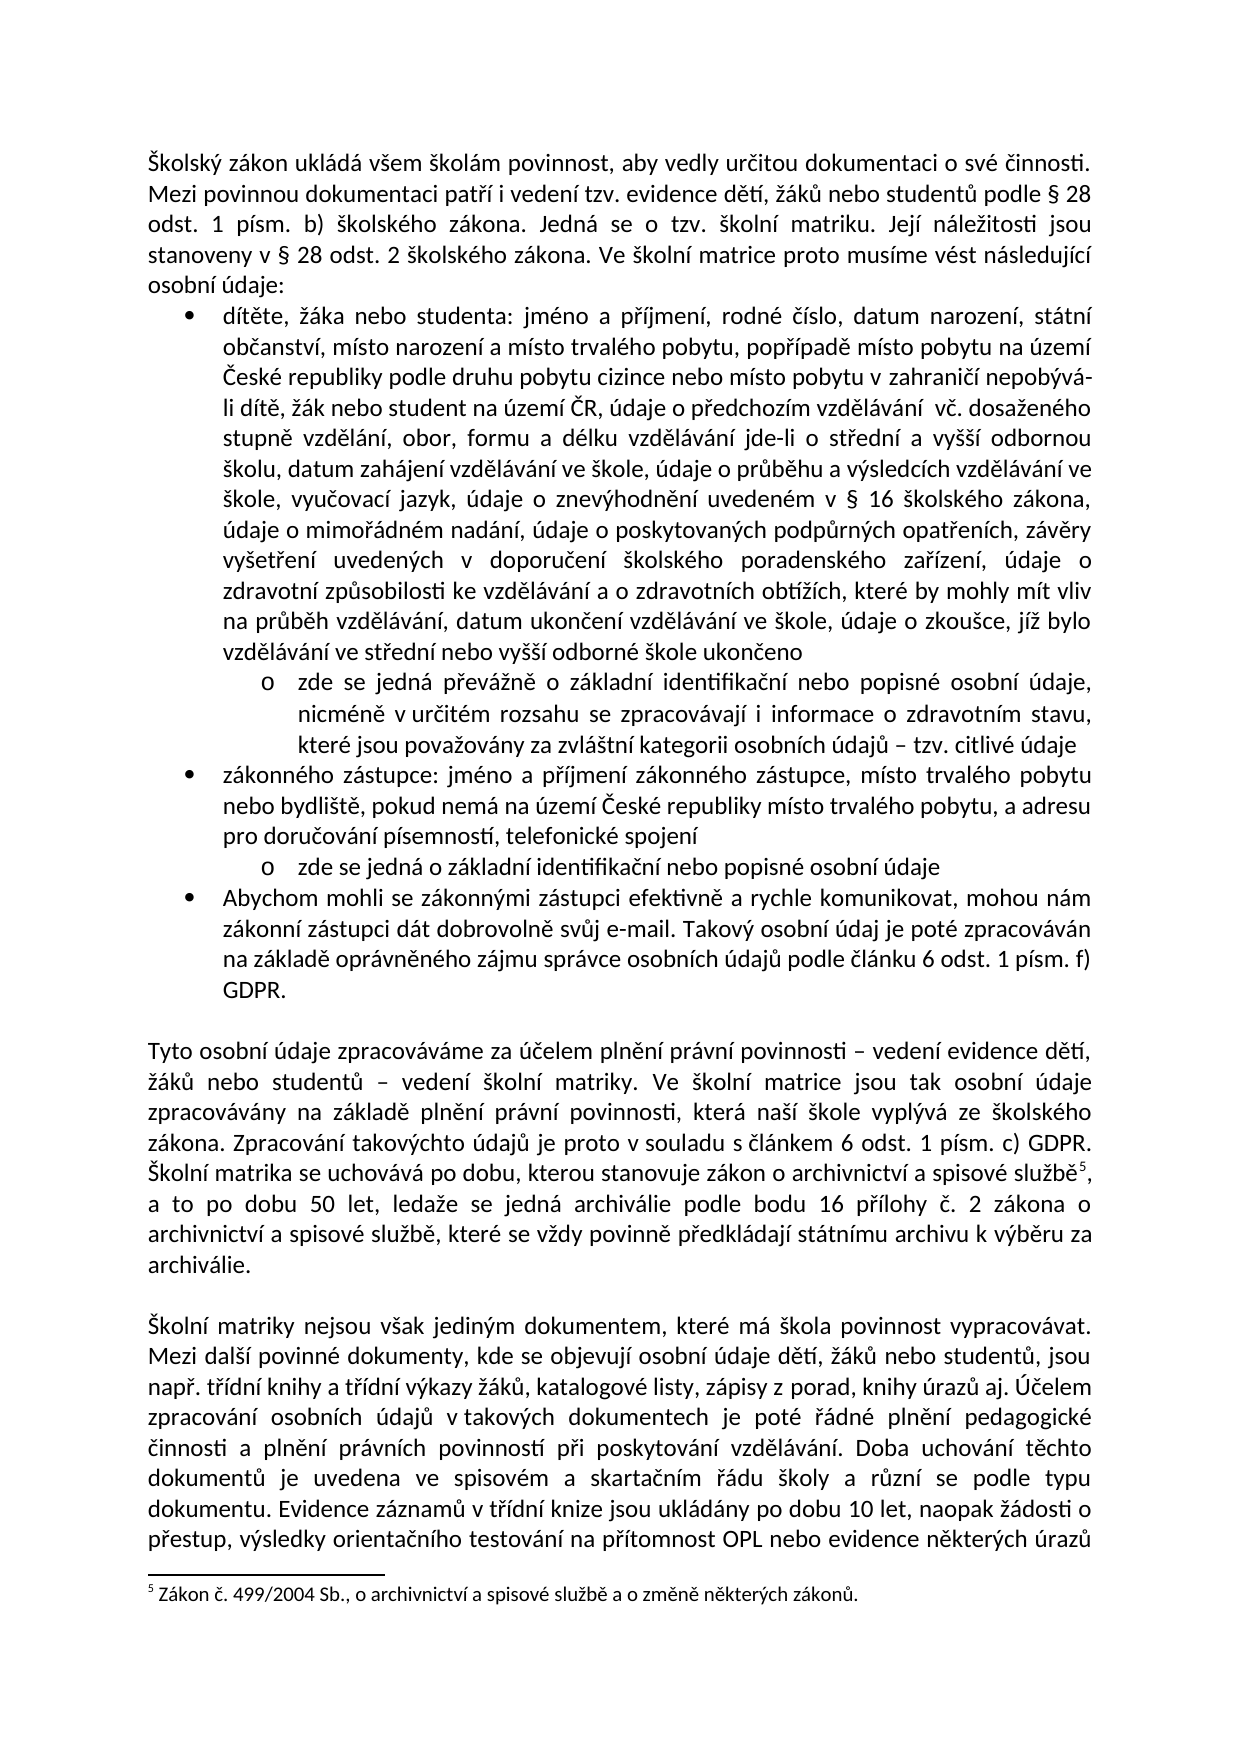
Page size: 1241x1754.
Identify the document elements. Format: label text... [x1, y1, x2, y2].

list dítěte, žáka nebo studenta: jméno a příjmení, rodné číslo, datum narození, státní občanství, místo narození a místo trvalého pobytu, popřípadě místo pobytu na území České republiky podle druhu pobytu cizince nebo místo pobytu v zahraničí nepobývá-li dítě, žák nebo student na území ČR, údaje o předchozím vzdělávání vč. dosaženého stupně vzdělání, obor, formu a délku vzdělávání jde-li o střední a vyšší odbornou školu, datum zahájení vzdělávání ve škole, údaje o průběhu a výsledcích vzdělávání ve škole, vyučovací jazyk, údaje o znevýhodnění uvedeném v § 16 školského zákona, údaje o mimořádném nadání, údaje o poskytovaných podpůrných opatřeních, závěry vyšetření uvedených v doporučení školského poradenského zařízení, údaje o zdravotní způsobilosti ke vzdělávání a o zdravotních obtížích, které by mohly mít vliv na průběh vzdělávání, datum ukončení vzdělávání ve škole, údaje o zkoušce, jíž bylo vzdělávání ve střední nebo vyšší odborné škole ukončeno [185, 300, 1093, 666]
list zde se jedná převážně o základní identifikační nebo popisné osobní údaje, nicméně v určitém rozsahu se zpracovávají i informace o zdravotním stavu, které jsou považovány za zvláštní kategorii osobních údajů – tzv. citlivé údaje [260, 666, 1093, 759]
list zákonného zástupce: jméno a příjmení zákonného zástupce, místo trvalého pobytu nebo bydliště, pokud nemá na území České republiky místo trvalého pobytu, a adresu pro doručování písemností, telefonické spojení [185, 759, 1093, 851]
list Abychom mohli se zákonnými zástupci efektivně a rychle komunikovat, mohou nám zákonní zástupci dát dobrovolně svůj e-mail. Takový osobní údaj je poté zpracováván na základě oprávněného zájmu správce osobních údajů podle článku 6 odst. 1 písm. f) GDPR. [185, 883, 1093, 1005]
text Školský zákon ukládá všem školám povinnost, aby vedly určitou dokumentaci o své činnosti. Mezi povinnou dokumentaci patří i vedení tzv. evidence dětí, žáků nebo studentů podle § 28 odst. 1 písm. b) školského zákona. Jedná se o tzv. školní matriku. Její náležitosti jsou stanoveny v § 28 odst. 2 školského zákona. Ve školní matrice proto musíme vést následující osobní údaje: [148, 148, 1093, 300]
text Tyto osobní údaje zpracováváme za účelem plnění právní povinnosti – vedení evidence dětí, žáků nebo studentů – vedení školní matriky. Ve školní matrice jsou tak osobní údaje zpracovávány na základě plnění právní povinnosti, která naší škole vyplývá ze školského zákona. Zpracování takovýchto údajů je proto v souladu s článkem 6 odst. 1 písm. c) GDPR. Školní matrika se uchovává po dobu, kterou stanovuje zákon o archivnictví a spisové službě, a to po dobu 50 let, ledaže se jedná archiválie podle bodu 16 přílohy č. 2 zákona o archivnictví a spisové službě, které se vždy povinně předkládají státnímu archivu k výběru za archiválie. [148, 1035, 1093, 1279]
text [148, 1310, 1093, 1554]
list zde se jedná o základní identifikační nebo popisné osobní údaje [260, 851, 1093, 883]
